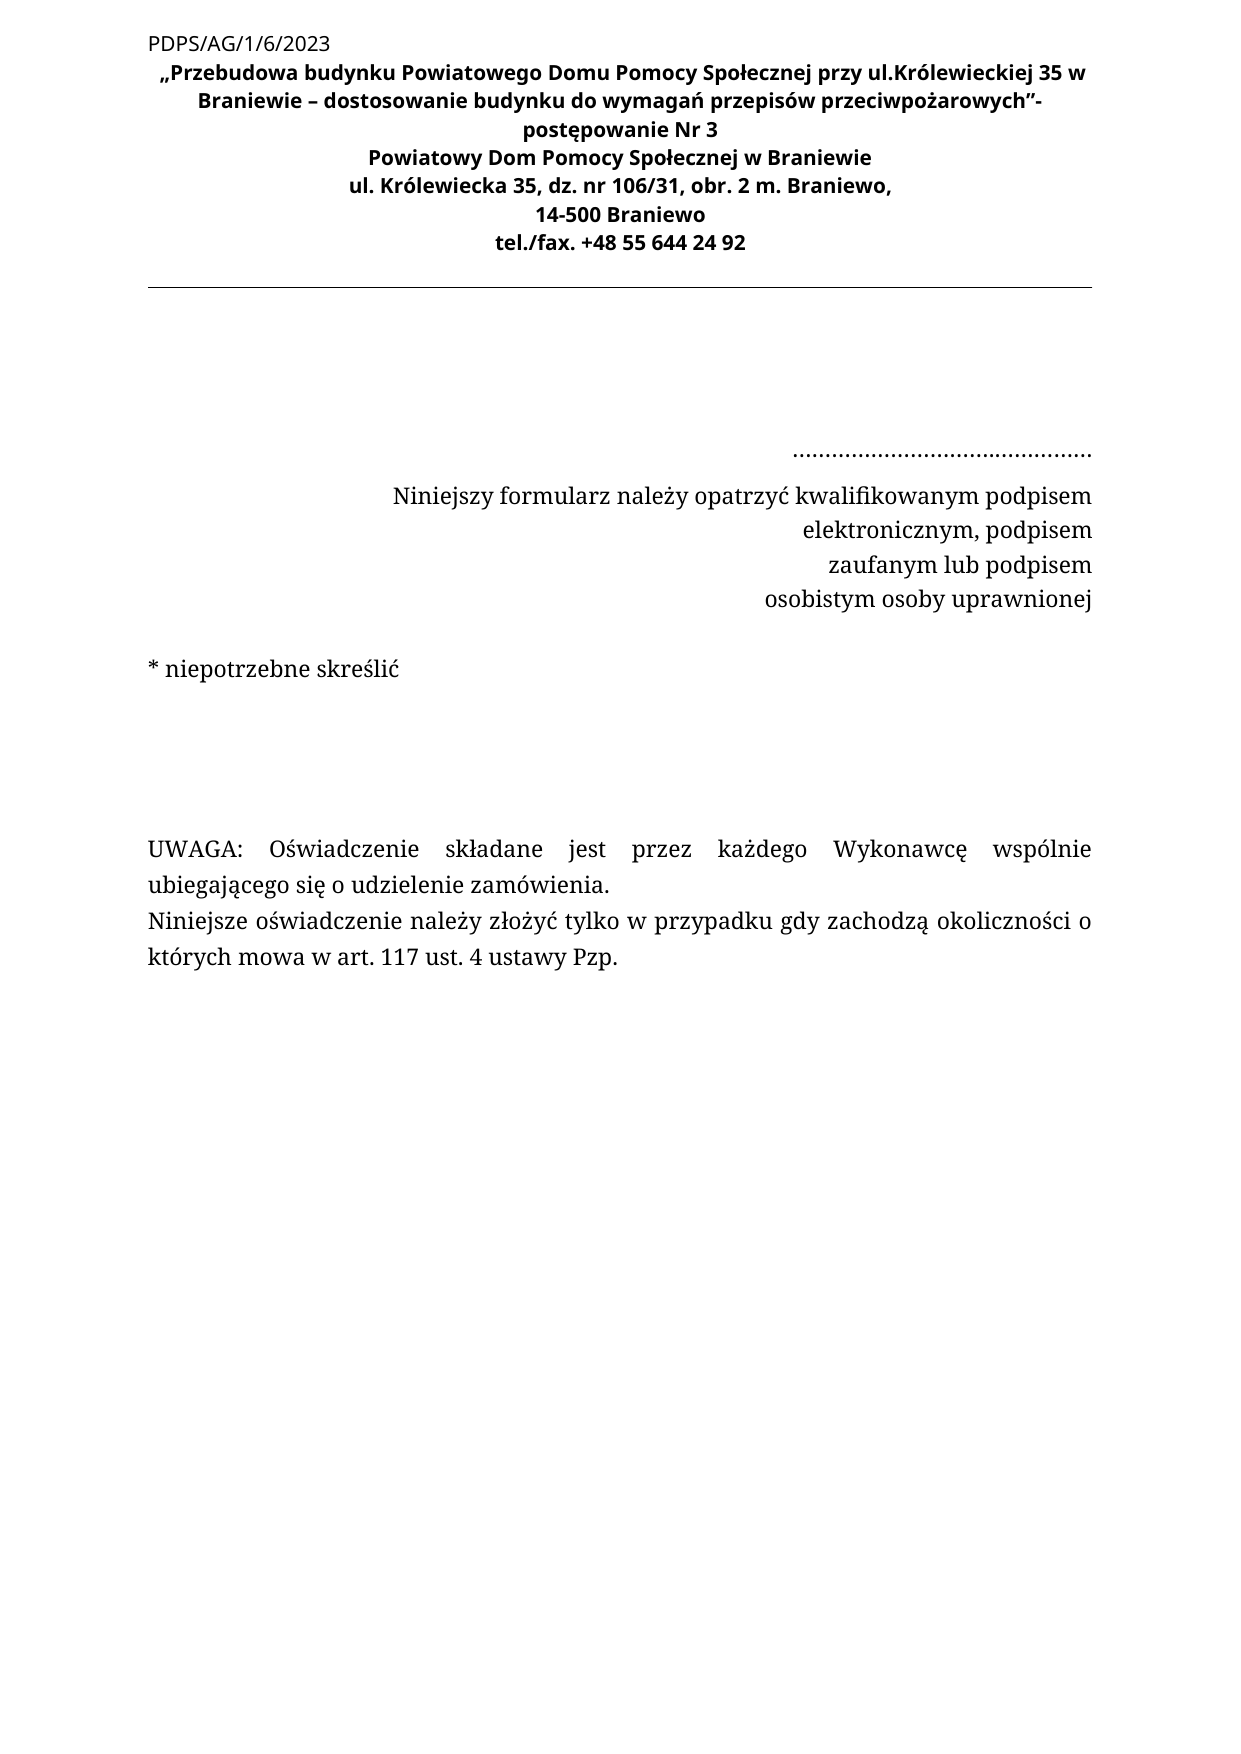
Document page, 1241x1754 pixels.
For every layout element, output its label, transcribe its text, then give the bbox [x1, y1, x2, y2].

text * niepotrzebne skreślić [148, 653, 1092, 684]
text Niniejsze oświadczenie należy złożyć tylko w przypadku gdy zachodzą okoliczności o których mowa w art. 117 ust. 4 ustawy Pzp. [148, 905, 1092, 972]
text UWAGA: Oświadczenie składane jest przez każdego Wykonawcę wspólnie ubiegającego się o udzielenie zamówienia. [148, 833, 1092, 900]
text Niniejszy formularz należy opatrzyć kwalifikowanym podpisem [148, 480, 1092, 511]
text elektronicznym, podpisem zaufanym lub podpisem osobistym osoby uprawnionej [738, 514, 1092, 614]
text ………………………….…………… [148, 433, 1092, 464]
